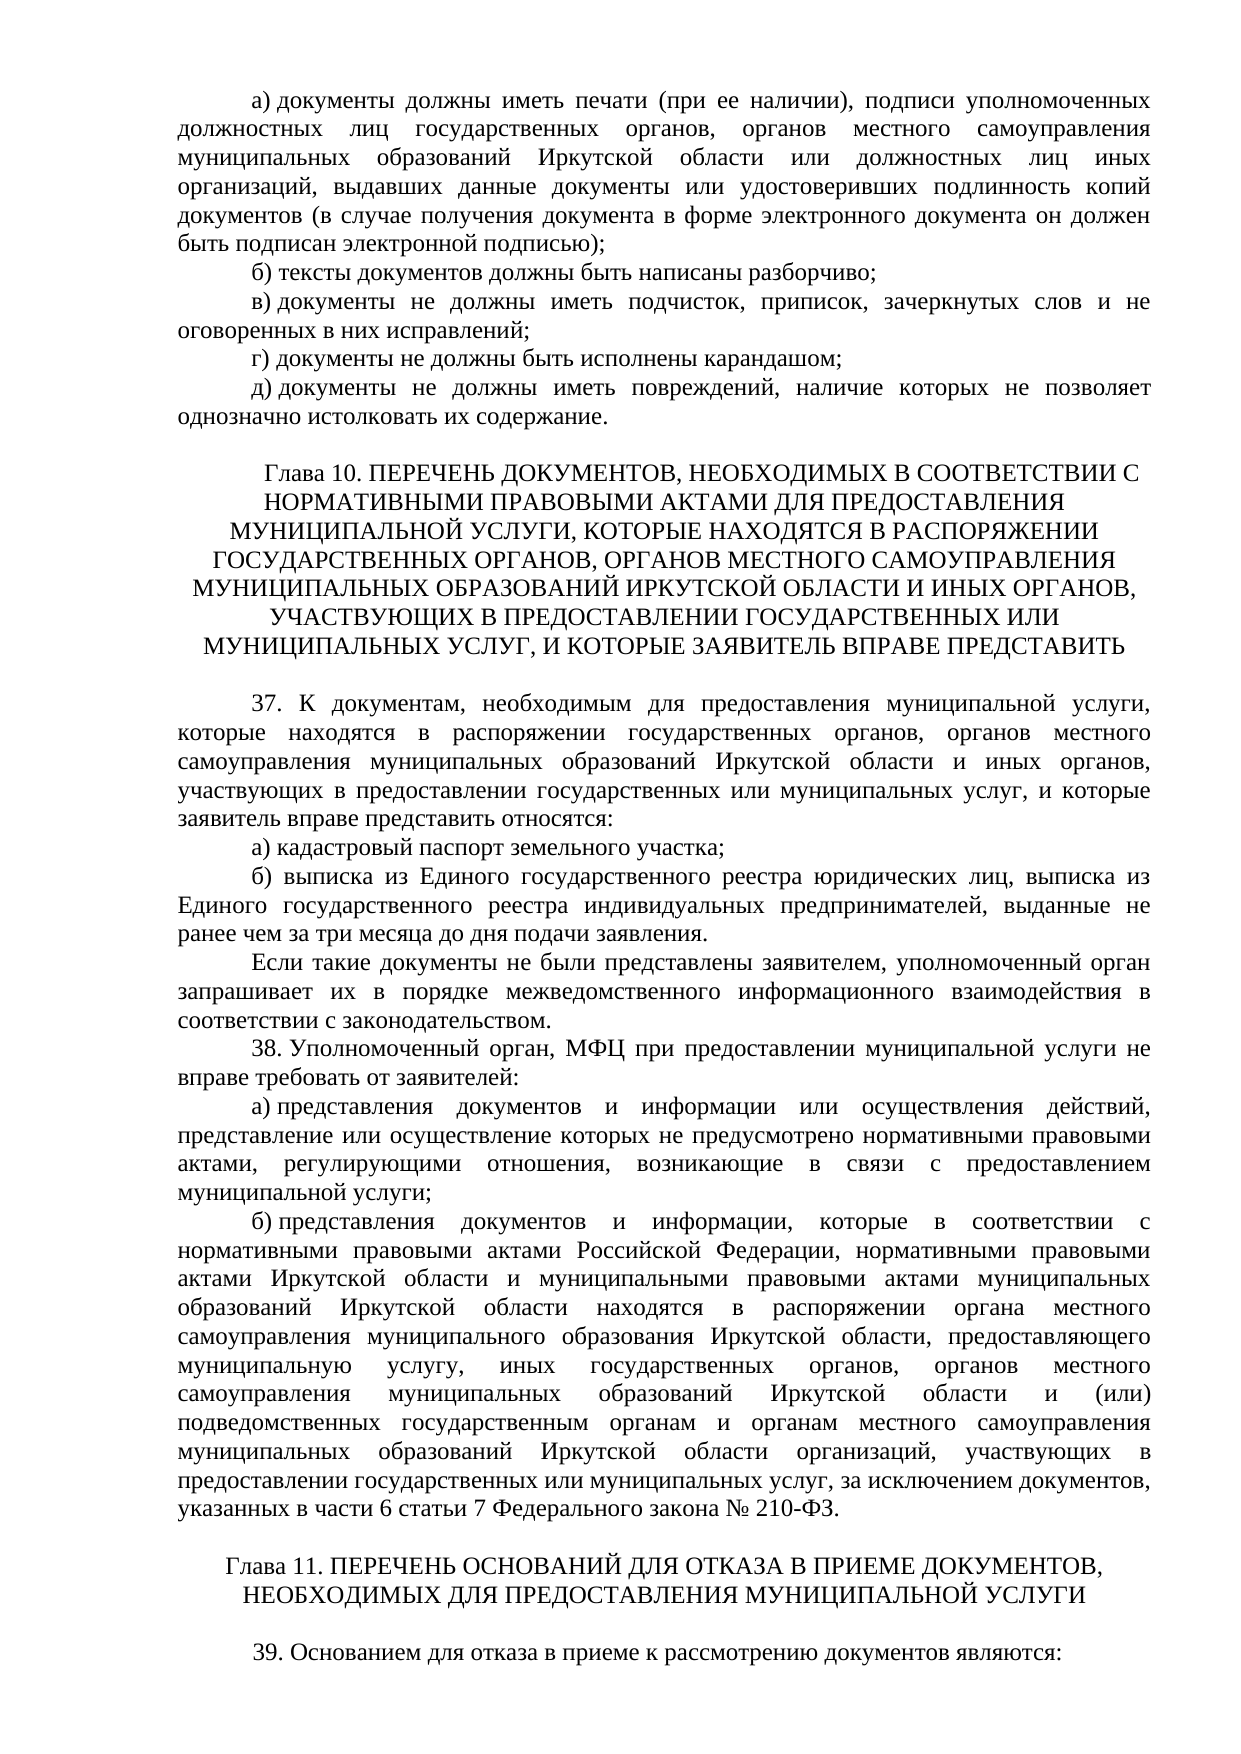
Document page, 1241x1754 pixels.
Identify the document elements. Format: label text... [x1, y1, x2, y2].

text Глава 10. ПЕРЕЧЕНЬ ДОКУМЕНТОВ, НЕОБХОДИМЫХ В СООТВЕТСТВИИ С НОРМАТИВНЫМИ ПРАВОВЫМИ АКТАМИ ДЛЯ ПРЕДОСТАВЛЕНИЯ МУНИЦИПАЛЬНОЙ УСЛУГИ, КОТОРЫЕ НАХОДЯТСЯ В РАСПОРЯЖЕНИИ ГОСУДАРСТВЕННЫХ ОРГАНОВ, ОРГАНОВ МЕСТНОГО САМОУПРАВЛЕНИЯ МУНИЦИПАЛЬНЫХ ОБРАЗОВАНИЙ ИРКУТСКОЙ ОБЛАСТИ И ИНЫХ ОРГАНОВ, УЧАСТВУЮЩИХ В ПРЕДОСТАВЛЕНИИ ГОСУДАРСТВЕННЫХ ИЛИ МУНИЦИПАЛЬНЫХ УСЛУГ, И КОТОРЫЕ ЗАЯВИТЕЛЬ ВПРАВЕ ПРЕДСТАВИТЬ [177, 458, 1152, 660]
text а) документы должны иметь печати (при ее наличии), подписи уполномоченных должностных лиц государственных органов, органов местного самоуправления муниципальных образований Иркутской области или должностных лиц иных организаций, выдавших данные документы или удостоверивших подлинность копий документов (в случае получения документа в форме электронного документа он должен быть подписан электронной подписью); [177, 85, 1152, 257]
text 39. Основанием для отказа в приеме к рассмотрению документов являются: [177, 1637, 1152, 1666]
text в) документы не должны иметь подчисток, приписок, зачеркнутых слов и не оговоренных в них исправлений; [177, 286, 1152, 343]
text Глава 11. ПЕРЕЧЕНЬ ОСНОВАНИЙ ДЛЯ ОТКАЗА В ПРИЕМЕ ДОКУМЕНТОВ, НЕОБХОДИМЫХ ДЛЯ ПРЕДОСТАВЛЕНИЯ МУНИЦИПАЛЬНОЙ УСЛУГИ [177, 1551, 1152, 1608]
text а) кадастровый паспорт земельного участка; [177, 832, 1152, 861]
text б) тексты документов должны быть написаны разборчиво; [177, 257, 1152, 286]
text д) документы не должны иметь повреждений, наличие которых не позволяет однозначно истолковать их содержание. [177, 372, 1152, 430]
text г) документы не должны быть исполнены карандашом; [177, 343, 1152, 372]
text б) представления документов и информации, которые в соответствии с нормативными правовыми актами Российской Федерации, нормативными правовыми актами Иркутской области и муниципальными правовыми актами муниципальных образований Иркутской области находятся в распоряжении органа местного самоуправления муниципального образования Иркутской области, предоставляющего муниципальную услугу, иных государственных органов, органов местного самоуправления муниципальных образований Иркутской области и (или) подведомственных государственным органам и органам местного самоуправления муниципальных образований Иркутской области организаций, участвующих в предоставлении государственных или муниципальных услуг, за исключением документов, указанных в части 6 статьи 7 Федерального закона № 210-ФЗ. [177, 1206, 1152, 1522]
text Если такие документы не были представлены заявителем, уполномоченный орган запрашивает их в порядке межведомственного информационного взаимодействия в соответствии с законодательством. [177, 947, 1152, 1033]
text 38. Уполномоченный орган, МФЦ при предоставлении муниципальной услуги не вправе требовать от заявителей: [177, 1033, 1152, 1091]
text б) выписка из Единого государственного реестра юридических лиц, выписка из Единого государственного реестра индивидуальных предпринимателей, выданные не ранее чем за три месяца до дня подачи заявления. [177, 861, 1152, 947]
text 37. К документам, необходимым для предоставления муниципальной услуги, которые находятся в распоряжении государственных органов, органов местного самоуправления муниципальных образований Иркутской области и иных органов, участвующих в предоставлении государственных или муниципальных услуг, и которые заявитель вправе представить относятся: [177, 688, 1152, 832]
text а) представления документов и информации или осуществления действий, представление или осуществление которых не предусмотрено нормативными правовыми актами, регулирующими отношения, возникающие в связи с предоставлением муниципальной услуги; [177, 1091, 1152, 1206]
